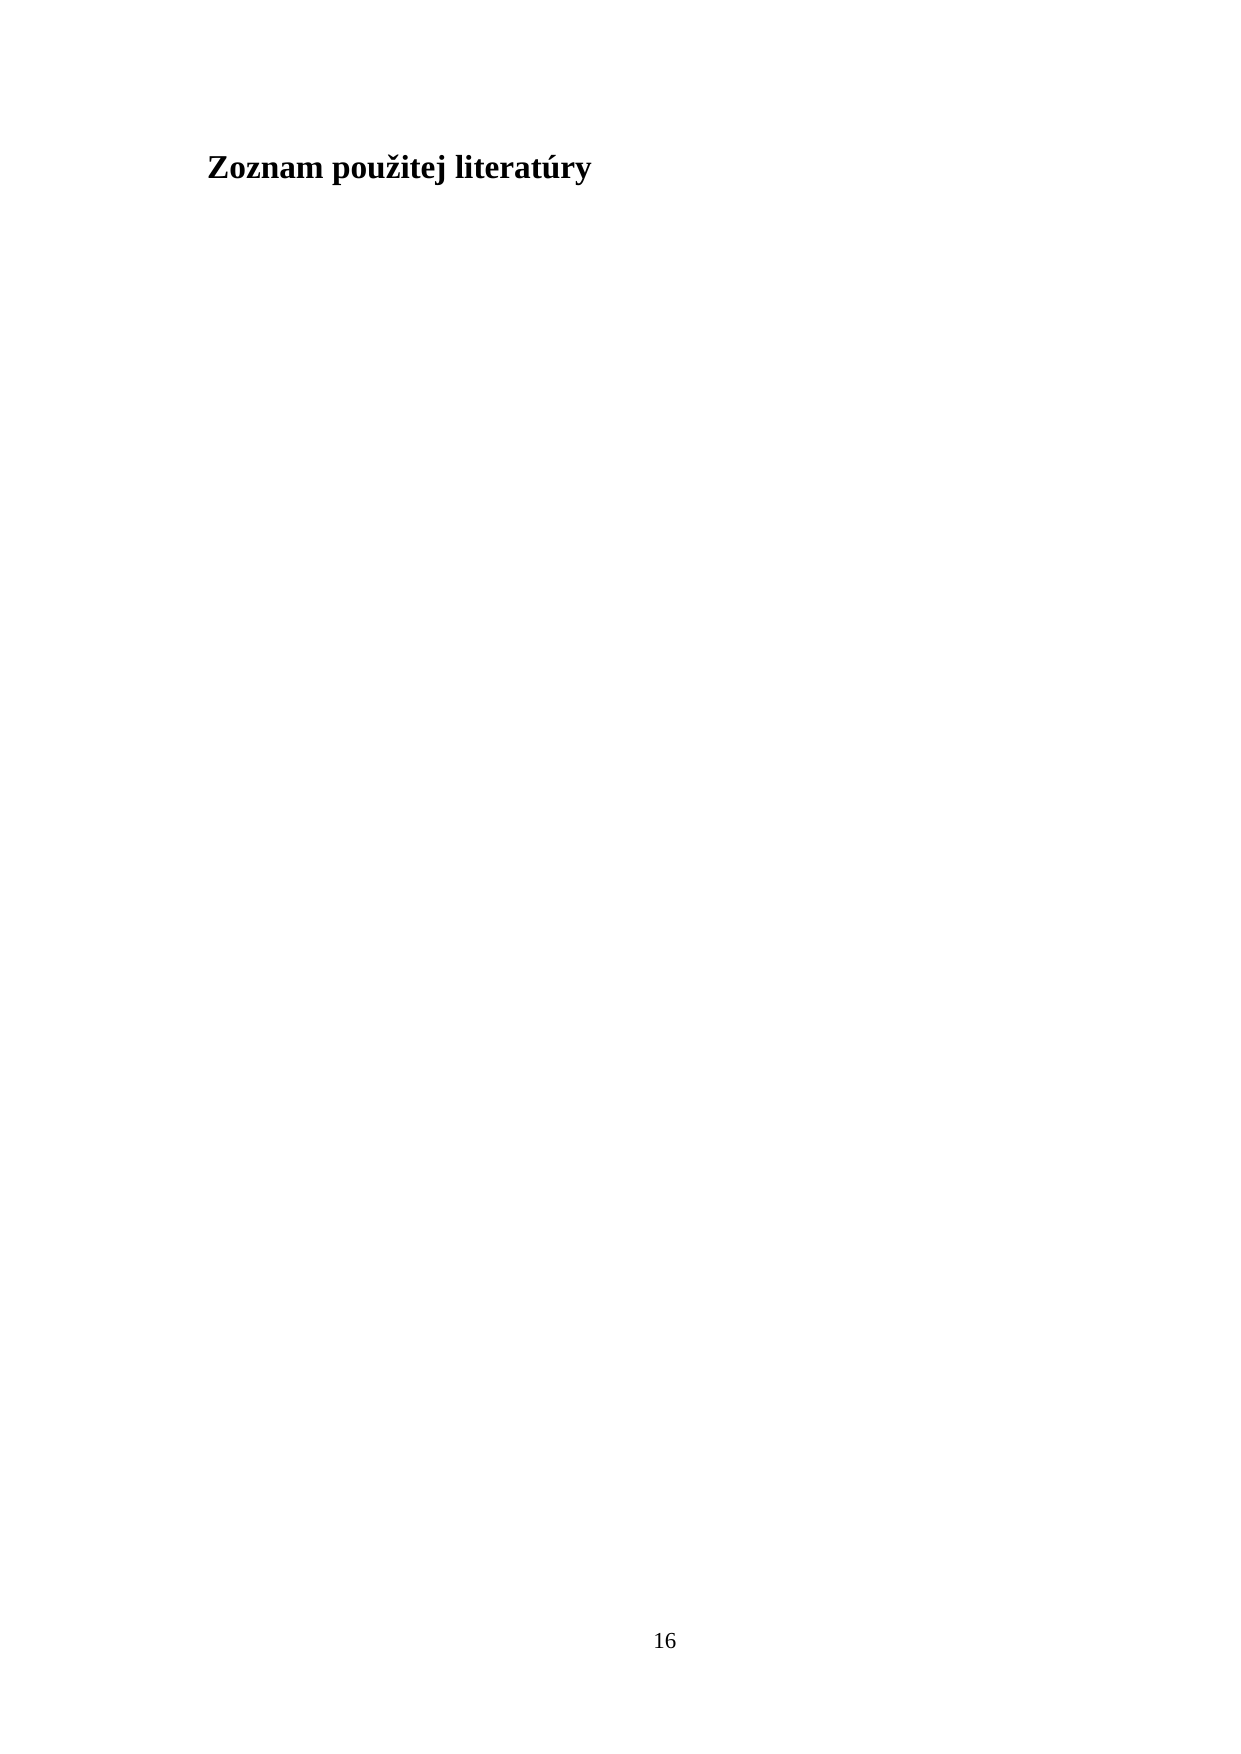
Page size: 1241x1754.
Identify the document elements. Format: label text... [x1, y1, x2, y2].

text Zoznam použitej literatúry [207, 148, 1122, 186]
